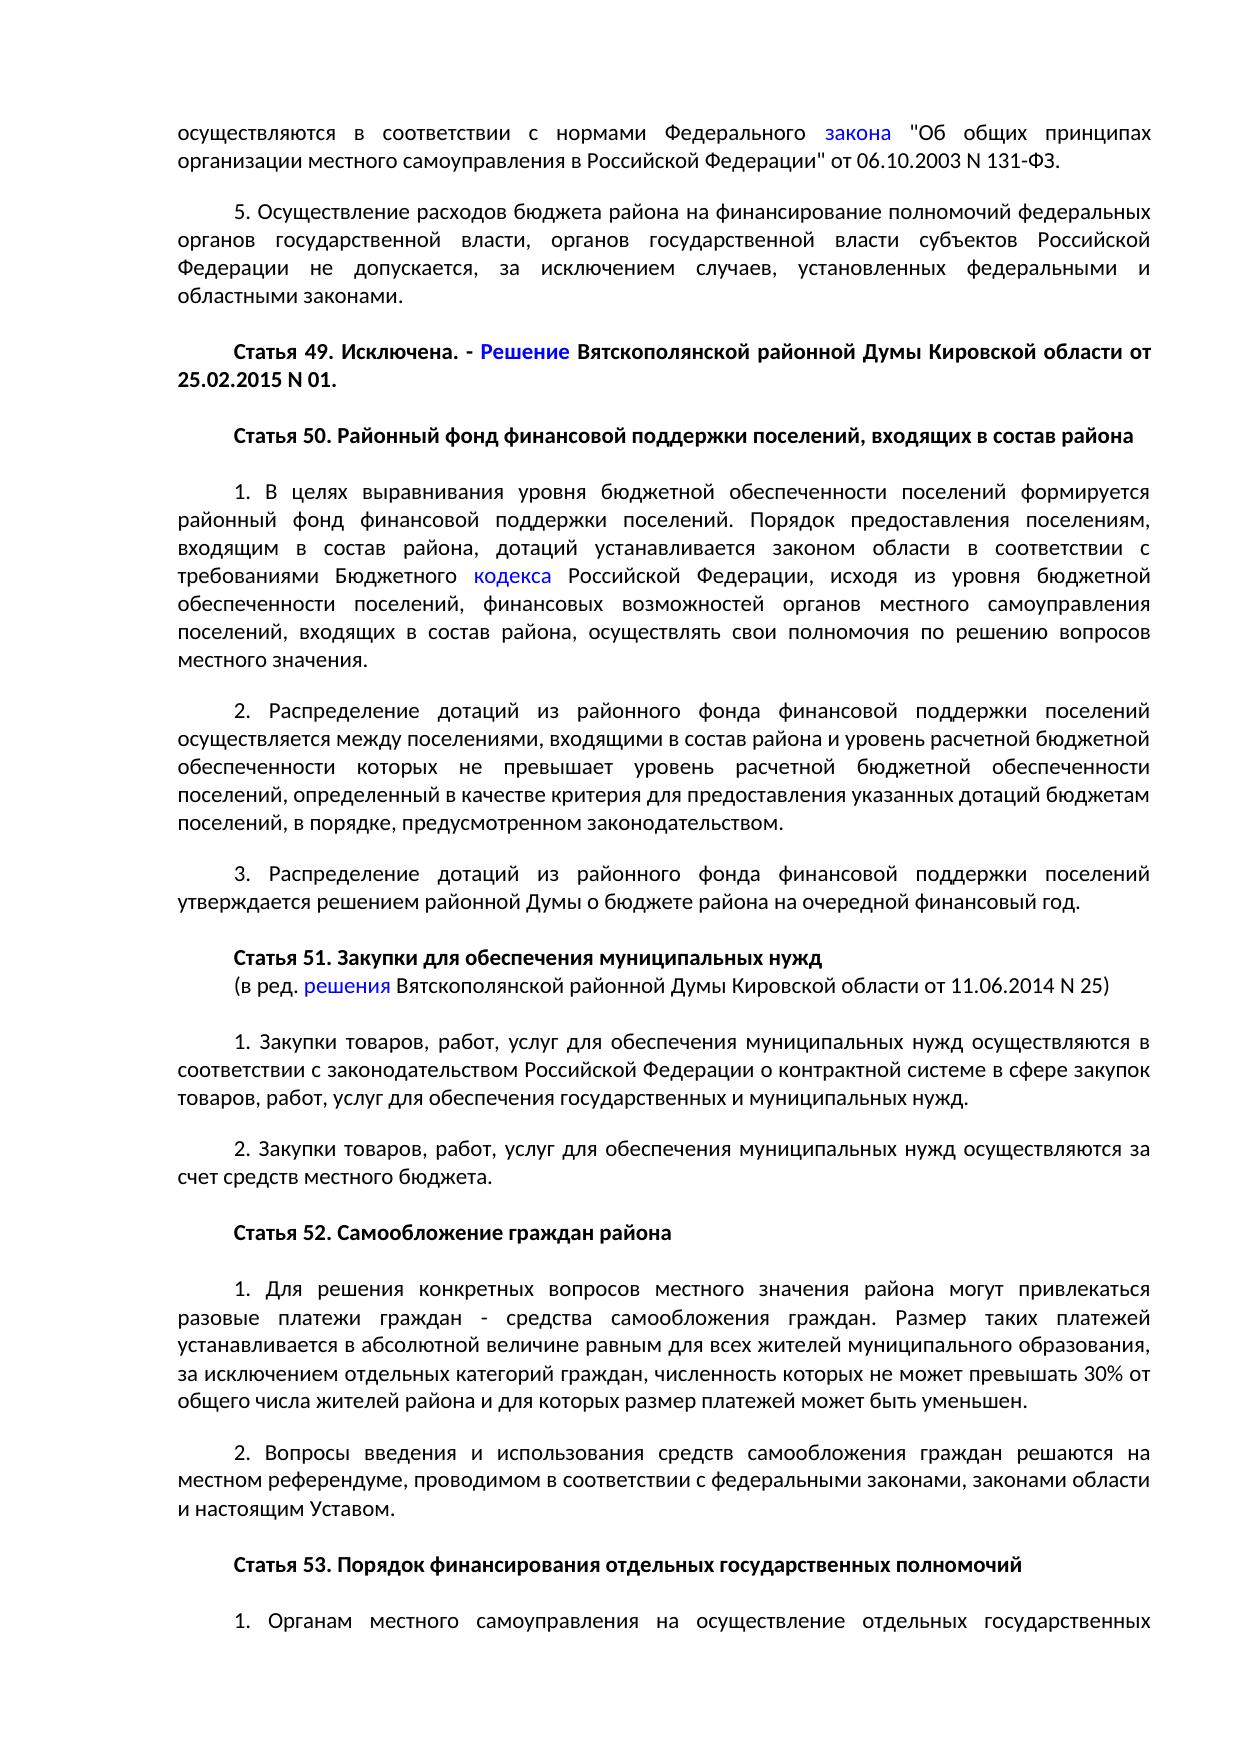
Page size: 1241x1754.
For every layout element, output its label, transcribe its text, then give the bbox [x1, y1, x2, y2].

title Статья 51. Закупки для обеспечения муниципальных нужд [177, 943, 1152, 971]
title Статья 52. Самообложение граждан района [177, 1218, 1152, 1247]
text 3. Распределение дотаций из районного фонда финансовой поддержки поселений утверждается решением районной Думы о бюджете района на очередной финансовый год. [177, 859, 1152, 915]
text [177, 118, 1152, 174]
title Статья 50. Районный фонд финансовой поддержки поселений, входящих в состав района [177, 421, 1152, 449]
title Статья 53. Порядок финансирования отдельных государственных полномочий [177, 1550, 1152, 1578]
title Статья 49. Исключена. - Решение Вятскополянской районной Думы Кировской области от 25.02.2015 N 01. [177, 337, 1152, 393]
text 2. Распределение дотаций из районного фонда финансовой поддержки поселений осуществляется между поселениями, входящими в состав района и уровень расчетной бюджетной обеспеченности которых не превышает уровень расчетной бюджетной обеспеченности поселений, определенный в качестве критерия для предоставления указанных дотаций бюджетам поселений, в порядке, предусмотренном законодательством. [177, 696, 1152, 836]
text 1. Для решения конкретных вопросов местного значения района могут привлекаться разовые платежи граждан - средства самообложения граждан. Размер таких платежей устанавливается в абсолютной величине равным для всех жителей муниципального образования, за исключением отдельных категорий граждан, численность которых не может превышать 30% от общего числа жителей района и для которых размер платежей может быть уменьшен. [177, 1274, 1152, 1415]
text 1. Закупки товаров, работ, услуг для обеспечения муниципальных нужд осуществляются в соответствии с законодательством Российской Федерации о контрактной системе в сфере закупок товаров, работ, услуг для обеспечения государственных и муниципальных нужд. [177, 1027, 1152, 1112]
text (в ред. решения Вятскополянской районной Думы Кировской области от 11.06.2014 N 25) [177, 971, 1152, 999]
text 2. Закупки товаров, работ, услуг для обеспечения муниципальных нужд осуществляются за счет средств местного бюджета. [177, 1134, 1152, 1191]
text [177, 1606, 1152, 1634]
text 2. Вопросы введения и использования средств самообложения граждан решаются на местном референдуме, проводимом в соответствии с федеральными законами, законами области и настоящим Уставом. [177, 1438, 1152, 1522]
text 1. В целях выравнивания уровня бюджетной обеспеченности поселений формируется районный фонд финансовой поддержки поселений. Порядок предоставления поселениям, входящим в состав района, дотаций устанавливается законом области в соответствии с требованиями Бюджетного кодекса Российской Федерации, исходя из уровня бюджетной обеспеченности поселений, финансовых возможностей органов местного самоуправления поселений, входящих в состав района, осуществлять свои полномочия по решению вопросов местного значения. [177, 477, 1152, 673]
text 5. Осуществление расходов бюджета района на финансирование полномочий федеральных органов государственной власти, органов государственной власти субъектов Российской Федерации не допускается, за исключением случаев, установленных федеральными и областными законами. [177, 197, 1152, 309]
